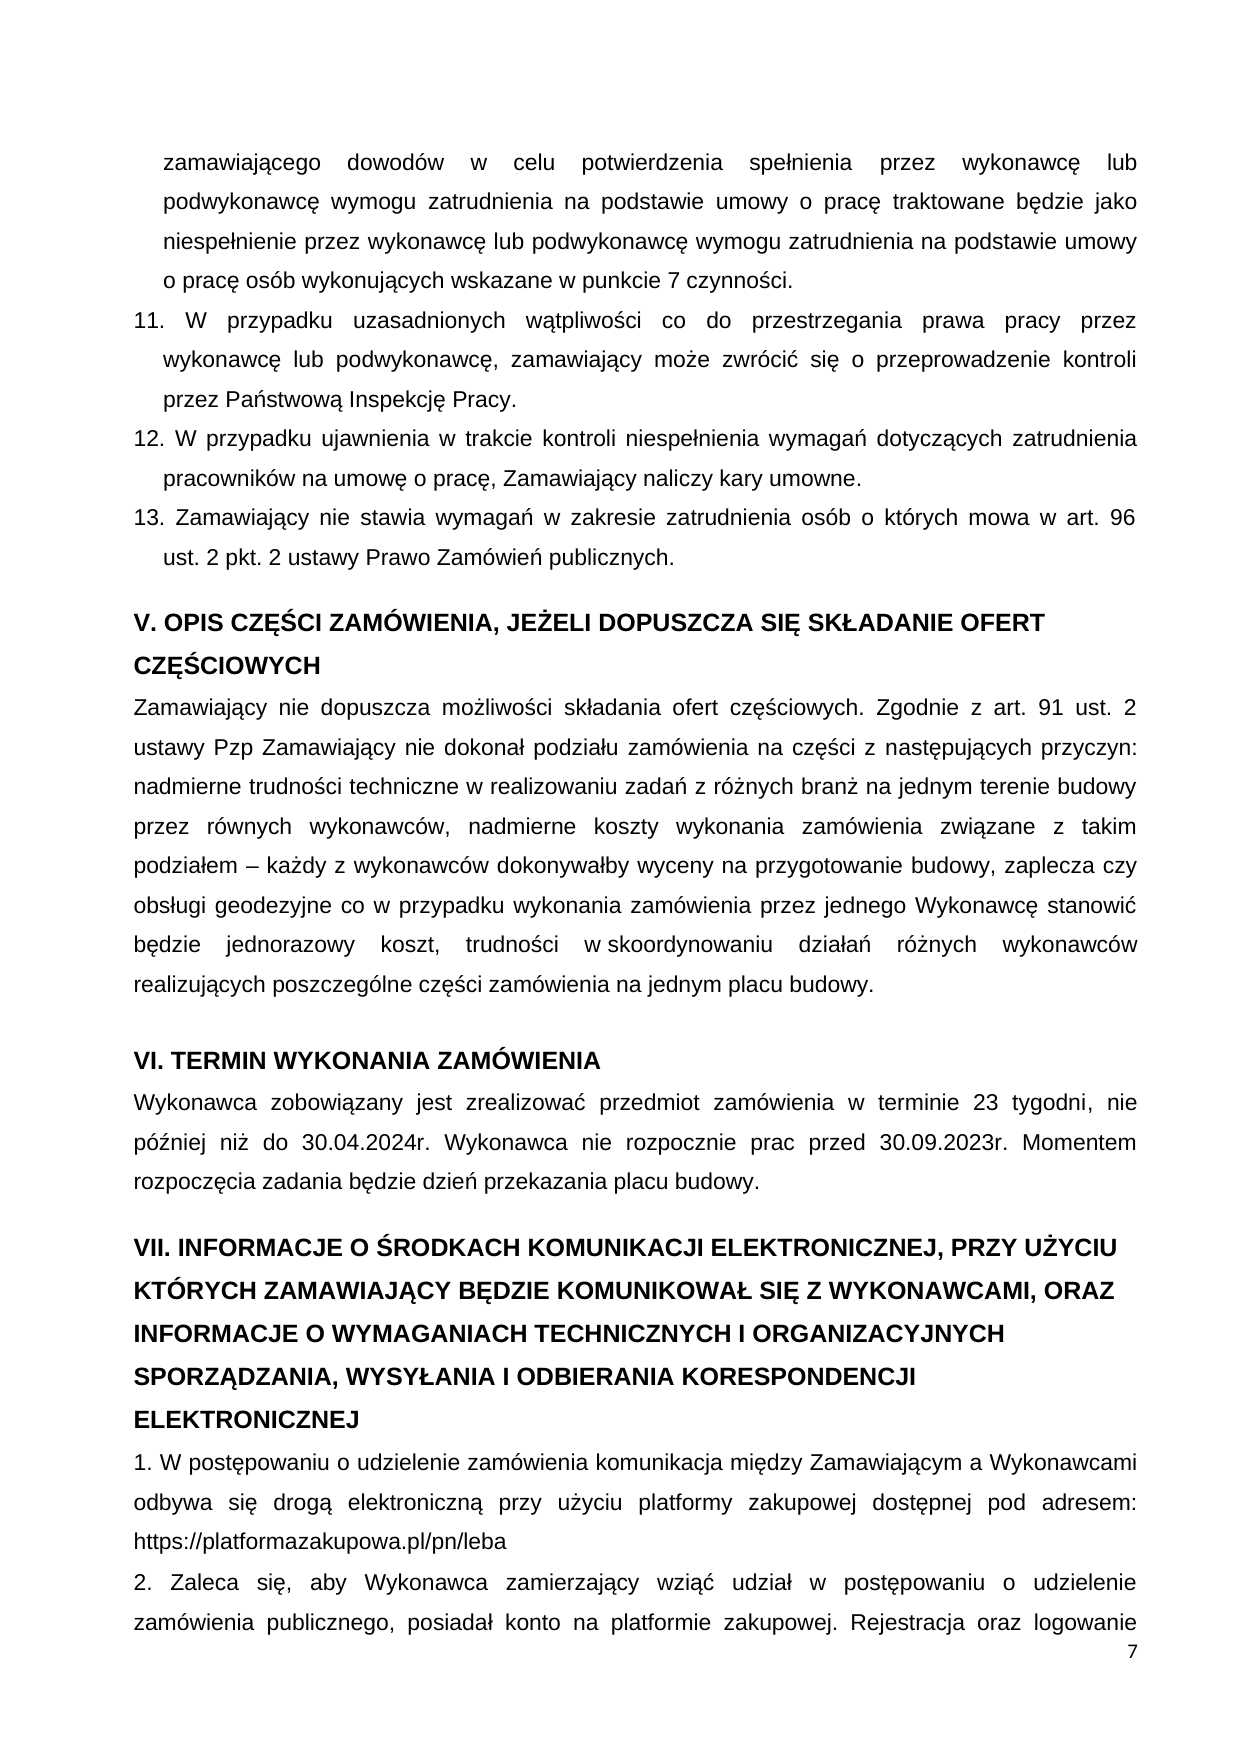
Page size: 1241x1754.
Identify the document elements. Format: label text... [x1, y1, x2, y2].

text VI. TERMIN WYKONANIA ZAMÓWIENIA [133, 1046, 1137, 1075]
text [133, 149, 1137, 293]
text V. OPIS CZĘŚCI ZAMÓWIENIA, JEŻELI DOPUSZCZA SIĘ SKŁADANIE OFERT CZĘŚCIOWYCH [133, 608, 1137, 680]
text Zamawiający nie dopuszcza możliwości składania ofert częściowych. Zgodnie z art. 91 ust. 2 ustawy Pzp Zamawiający nie dokonał podziału zamówienia na części z następujących przyczyn: nadmierne trudności techniczne w realizowaniu zadań z różnych branż na jednym terenie budowy przez równych wykonawców, nadmierne koszty wykonania zamówienia związane z takim podziałem – każdy z wykonawców dokonywałby wyceny na przygotowanie budowy, zaplecza czy obsługi geodezyjne co w przypadku wykonania zamówienia przez jednego Wykonawcę stanowić będzie jednorazowy koszt, trudności w skoordynowaniu działań różnych wykonawców realizujących poszczególne części zamówienia na jednym placu budowy. [133, 694, 1137, 997]
text VII. INFORMACJE O ŚRODKACH KOMUNIKACJI ELEKTRONICZNEJ, PRZY UŻYCIU KTÓRYCH ZAMAWIAJĄCY BĘDZIE KOMUNIKOWAŁ SIĘ Z WYKONAWCAMI, ORAZ INFORMACJE O WYMAGANIACH TECHNICZNYCH I ORGANIZACYJNYCH SPORZĄDZANIA, WYSYŁANIA I ODBIERANIA KORESPONDENCJI ELEKTRONICZNEJ [133, 1232, 1137, 1434]
text 1. W postępowaniu o udzielenie zamówienia komunikacja między Zamawiającym a Wykonawcami odbywa się drogą elektroniczną przy użyciu platformy zakupowej dostępnej pod adresem: https://platformazakupowa.pl/pn/leba [133, 1449, 1137, 1555]
text 11. W przypadku uzasadnionych wątpliwości co do przestrzegania prawa pracy przez wykonawcę lub podwykonawcę, zamawiający może zwrócić się o przeprowadzenie kontroli przez Państwową Inspekcję Pracy. [133, 307, 1137, 412]
text 12. W przypadku ujawnienia w trakcie kontroli niespełnienia wymagań dotyczących zatrudnienia pracowników na umowę o pracę, Zamawiający naliczy kary umowne. [133, 425, 1137, 491]
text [133, 1569, 1137, 1635]
text 13. Zamawiający nie stawia wymagań w zakresie zatrudnienia osób o których mowa w art. 96 ust. 2 pkt. 2 ustawy Prawo Zamówień publicznych. [133, 504, 1137, 570]
text Wykonawca zobowiązany jest zrealizować przedmiot zamówienia w terminie 23 tygodni, nie później niż do 30.04.2024r. Wykonawca nie rozpocznie prac przed 30.09.2023r. Momentem rozpoczęcia zadania będzie dzień przekazania placu budowy. [133, 1089, 1137, 1194]
